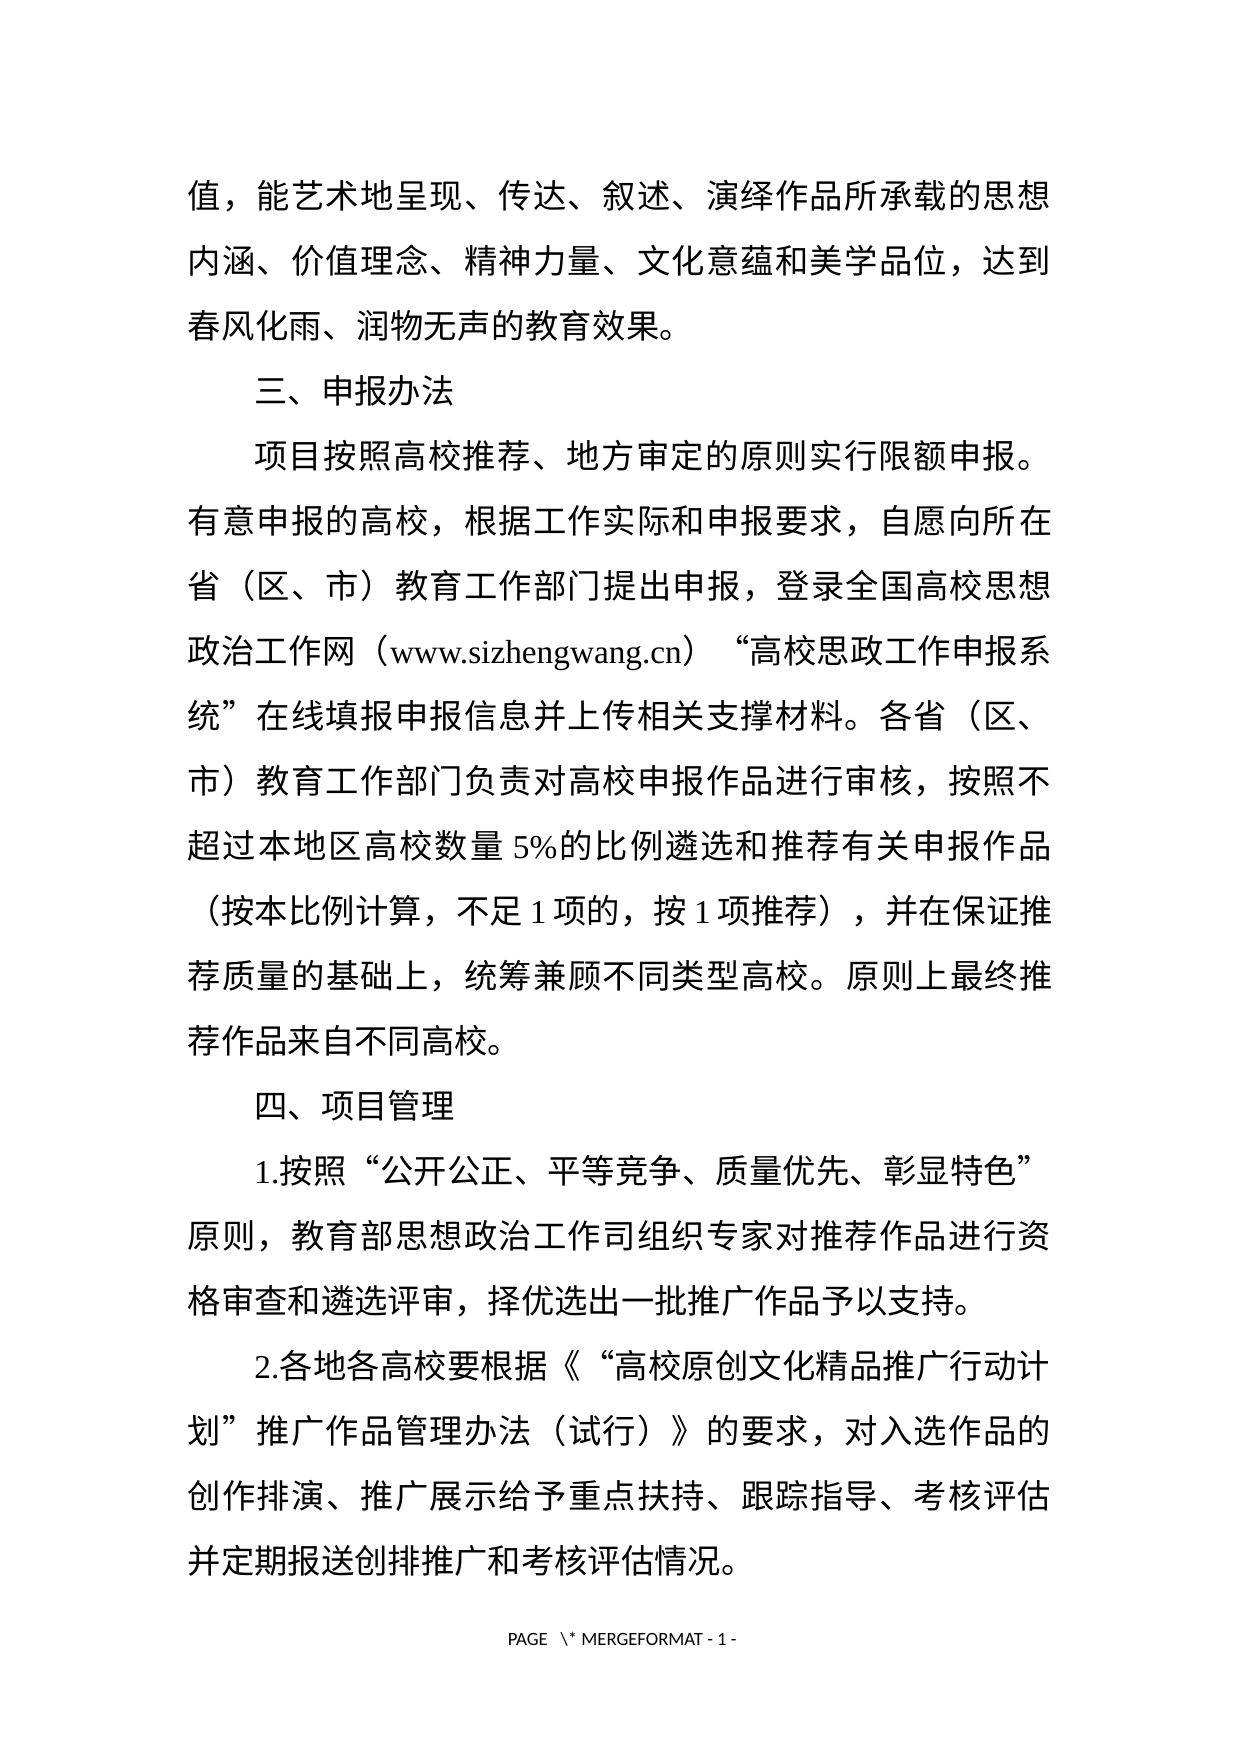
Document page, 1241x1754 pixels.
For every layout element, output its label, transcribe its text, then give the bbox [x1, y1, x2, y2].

text 2.各地各高校要根据《“高校原创文化精品推广行动计划”推广作品管理办法（试行）》的要求，对入选作品的创作排演、推广展示给予重点扶持、跟踪指导、考核评估，并定期报送创排推广和考核评估情况。 [187, 1332, 1053, 1592]
text 四、项目管理 [187, 1072, 1053, 1137]
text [187, 162, 1053, 357]
text 项目按照高校推荐、地方审定的原则实行限额申报。有意申报的高校，根据工作实际和申报要求，自愿向所在省（区、市）教育工作部门提出申报，登录全国高校思想政治工作网（www.sizhengwang.cn）“高校思政工作申报系统”在线填报申报信息并上传相关支撑材料。各省（区、市）教育工作部门负责对高校申报作品进行审核，按照不超过本地区高校数量5%的比例遴选和推荐有关申报作品（按本比例计算，不足1项的，按1项推荐），并在保证推荐质量的基础上，统筹兼顾不同类型高校。原则上最终推荐作品来自不同高校。 [187, 422, 1053, 1072]
text 1.按照“公开公正、平等竞争、质量优先、彰显特色”原则，教育部思想政治工作司组织专家对推荐作品进行资格审查和遴选评审，择优选出一批推广作品予以支持。 [187, 1137, 1053, 1332]
text 三、申报办法 [187, 357, 1053, 422]
